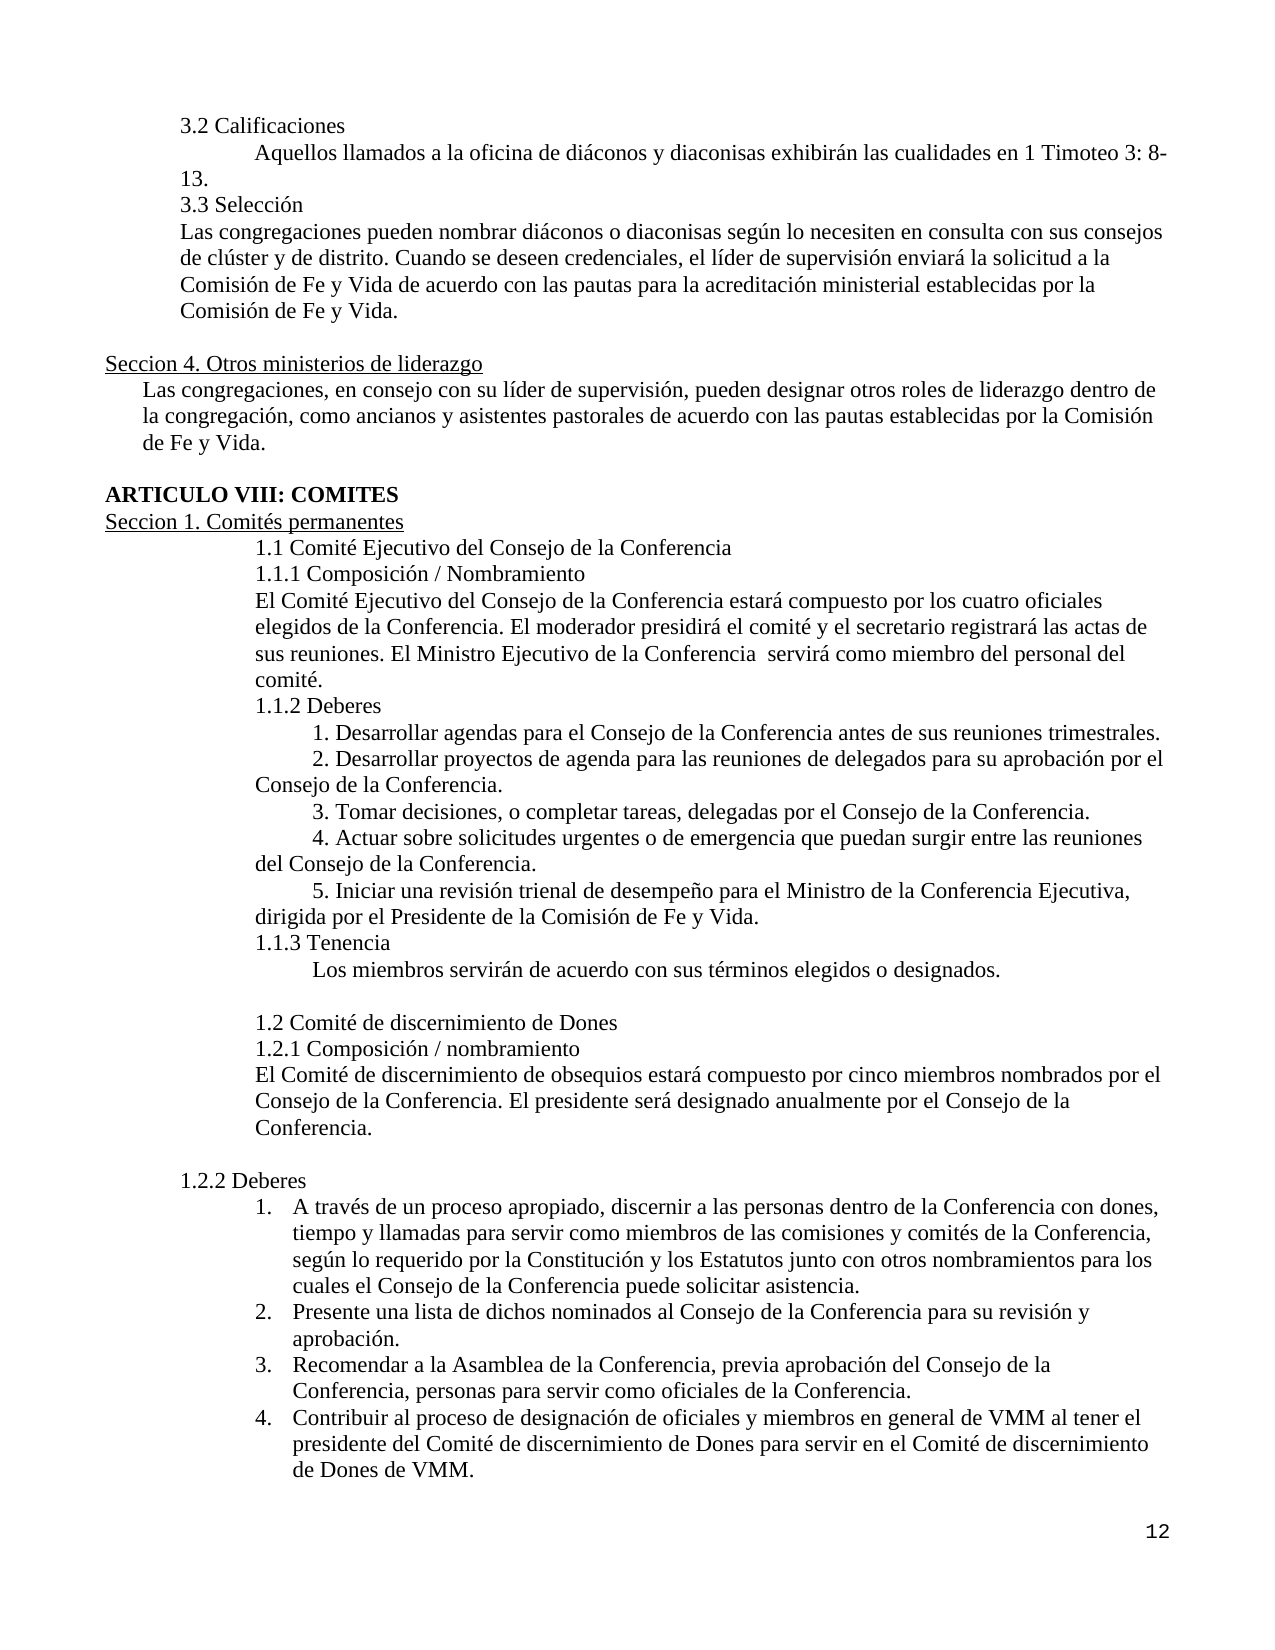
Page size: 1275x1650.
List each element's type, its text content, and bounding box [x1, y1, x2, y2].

text ARTICULO VIII: COMITES [105, 481, 1170, 508]
text Aquellos llamados a la oficina de diáconos y diaconisas exhibirán las cualidades en 1 Timoteo 3: 8-13. [180, 139, 1170, 192]
text 1.1 Comité Ejecutivo del Consejo de la Conferencia [255, 534, 1170, 561]
text El Comité de discernimiento de obsequios estará compuesto por cinco miembros nombrados por el Consejo de la Conferencia. El presidente será designado anualmente por el Consejo de la Conferencia. [255, 1061, 1170, 1140]
text 1. Desarrollar agendas para el Consejo de la Conferencia antes de sus reuniones trimestrales. [255, 719, 1170, 745]
text 1.1.3 Tenencia [255, 929, 1170, 956]
list Recomendar a la Asamblea de la Conferencia, previa aprobación del Consejo de la Conferencia, personas para servir como oficiales de la Conferencia. [255, 1351, 1170, 1404]
text 5. Iniciar una revisión trienal de desempeño para el Ministro de la Conferencia Ejecutiva, dirigida por el Presidente de la Comisión de Fe y Vida. [255, 877, 1170, 929]
list Contribuir al proceso de designación de oficiales y miembros en general de VMM al tener el presidente del Comité de discernimiento de Dones para servir en el Comité de discernimiento de Dones de VMM. [255, 1404, 1170, 1483]
text Las congregaciones pueden nombrar diáconos o diaconisas según lo necesiten en consulta con sus consejos de clúster y de distrito. Cuando se deseen credenciales, el líder de supervisión enviará la solicitud a la Comisión de Fe y Vida de acuerdo con las pautas para la acreditación ministerial establecidas por la Comisión de Fe y Vida. [180, 218, 1170, 323]
text 3.2 Calificaciones [180, 112, 1170, 139]
text 1.1.1 Composición / Nombramiento [255, 561, 1170, 587]
text Las congregaciones, en consejo con su líder de supervisión, pueden designar otros roles de liderazgo dentro de la congregación, como ancianos y asistentes pastorales de acuerdo con las pautas establecidas por la Comisión de Fe y Vida. [142, 376, 1170, 455]
text Seccion 4. Otros ministerios de liderazgo [105, 350, 1170, 376]
text 1.1.2 Deberes [255, 692, 1170, 719]
list A través de un proceso apropiado, discernir a las personas dentro de la Conferencia con dones, tiempo y llamadas para servir como miembros de las comisiones y comités de la Conferencia, según lo requerido por la Constitución y los Estatutos junto con otros nombramientos para los cuales el Consejo de la Conferencia puede solicitar asistencia. [255, 1193, 1170, 1298]
text 1.2.2 Deberes [180, 1167, 1170, 1193]
list Presente una lista de dichos nominados al Consejo de la Conferencia para su revisión y aprobación. [255, 1298, 1170, 1351]
text 1.2 Comité de discernimiento de Dones [255, 1008, 1170, 1035]
text Seccion 1. Comités permanentes [105, 508, 1170, 534]
text Los miembros servirán de acuerdo con sus términos elegidos o designados. [255, 956, 1170, 982]
text 1.2.1 Composición / nombramiento [255, 1035, 1170, 1061]
text 4. Actuar sobre solicitudes urgentes o de emergencia que puedan surgir entre las reuniones del Consejo de la Conferencia. [255, 824, 1170, 877]
text 3. Tomar decisiones, o completar tareas, delegadas por el Consejo de la Conferencia. [255, 798, 1170, 824]
text 3.3 Selección [180, 192, 1170, 218]
text El Comité Ejecutivo del Consejo de la Conferencia estará compuesto por los cuatro oficiales elegidos de la Conferencia. El moderador presidirá el comité y el secretario registrará las actas de sus reuniones. El Ministro Ejecutivo de la Conferencia servirá como miembro del personal del comité. [255, 587, 1170, 692]
text 2. Desarrollar proyectos de agenda para las reuniones de delegados para su aprobación por el Consejo de la Conferencia. [255, 745, 1170, 798]
